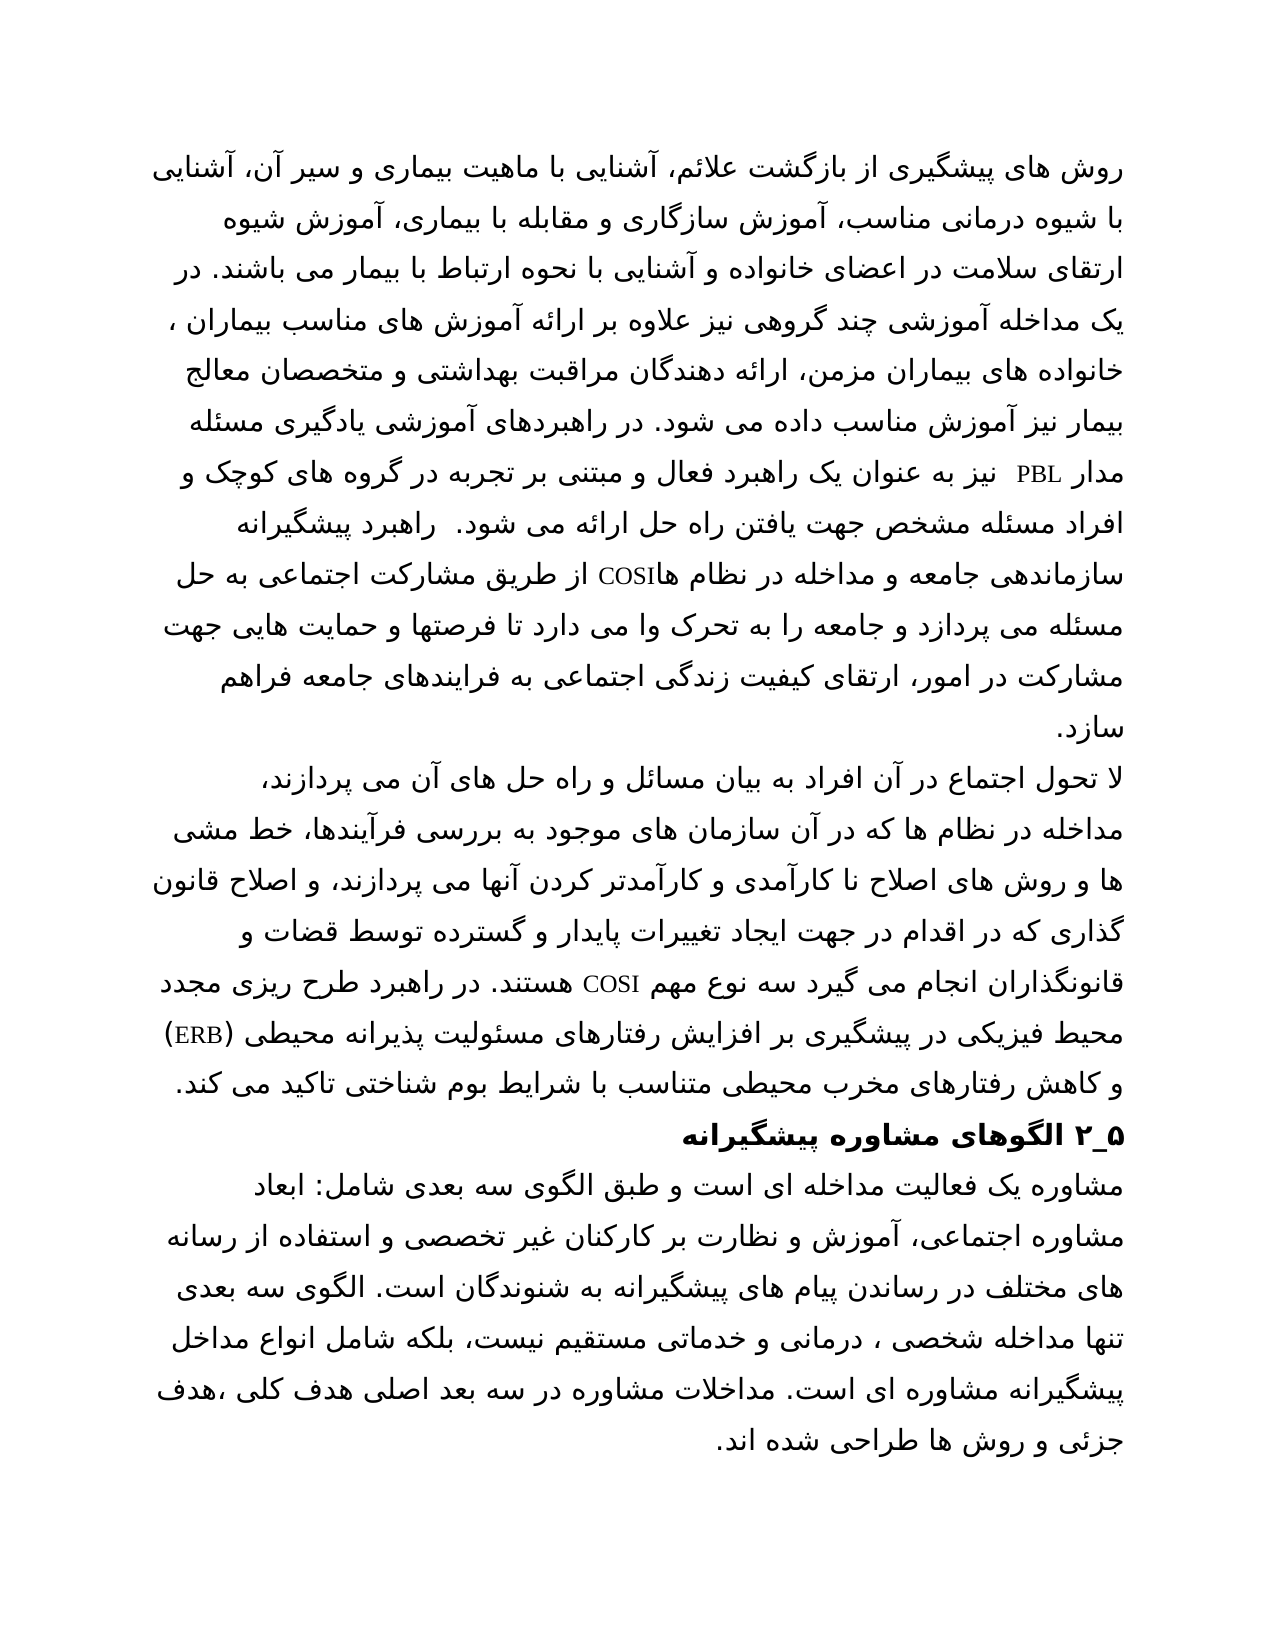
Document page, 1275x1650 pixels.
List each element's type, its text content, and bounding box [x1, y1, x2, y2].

text مداخله در نظام ها که در آن سازمان های موجود به بررسی فرآیندها، خط مشی ها و روش های اصلاح نا کارآمدی و کارآمدتر کردن آنها می پردازند، و اصلاح قانون گذاری که در اقدام در جهت ایجاد تغییرات پایدار و گسترده توسط قضات و قانونگذاران انجام می گیرد سه نوع مهم COSI هستند. در راهبرد طرح ریزی مجدد محیط فیزیکی در پیشگیری بر افزایش رفتارهای مسئولیت پذیرانه محیطی (ERB) و کاهش رفتارهای مخرب محیطی متناسب با شرایط بوم شناختی تاکید می کند. [150, 812, 1125, 1101]
text ۵_۲ الگوهای مشاوره پیشگیرانه [150, 1118, 1125, 1152]
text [150, 150, 1125, 744]
text لا تحول اجتماع در آن افراد به بیان مسائل و راه حل های آن می پردازند، [150, 761, 1125, 795]
text مشاوره یک فعالیت مداخله ای است و طبق الگوی سه بعدی شامل: ابعاد مشاوره اجتماعی، آموزش و نظارت بر کارکنان غیر تخصصی و استفاده از رسانه های مختلف در رساندن پیام های پیشگیرانه به شنوندگان است. الگوی سه بعدی تنها مداخله شخصی ، درمانی و خدماتی مستقیم نیست، بلکه شامل انواع مداخل پیشگیرانه مشاوره ای است. مداخلات مشاوره در سه بعد اصلی هدف کلی ،هدف جزئی و روش ها طراحی شده اند. [150, 1169, 1125, 1457]
